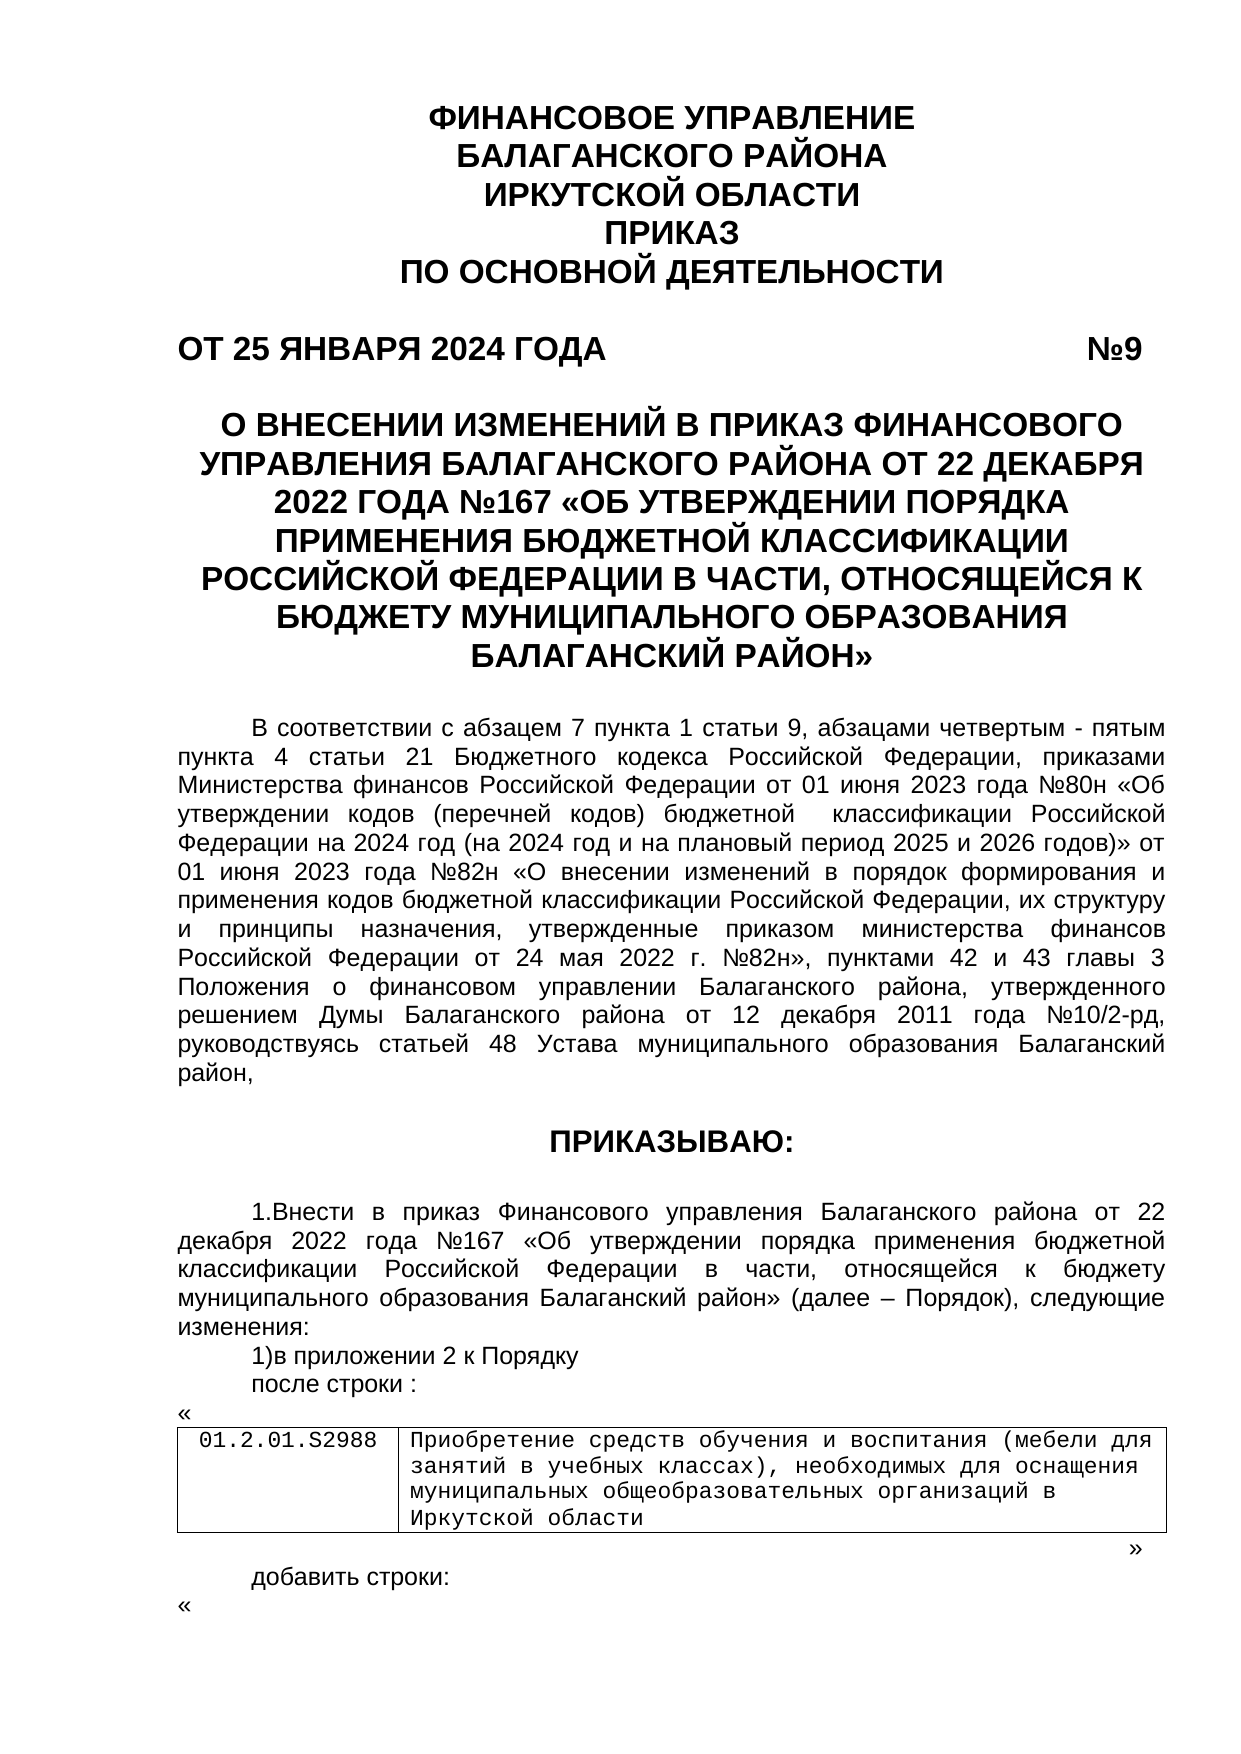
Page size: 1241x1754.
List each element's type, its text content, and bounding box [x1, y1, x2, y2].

text « [177, 1590, 1167, 1619]
text ОТ 25 ЯНВАРЯ 2024 ГОДА №9 [177, 328, 1167, 367]
table_header Приобретение средств обучения и воспитания (мебели для занятий в учебных классах), необходимых для оснащения муниципальных общеобразовательных организаций в Иркутской области [399, 1428, 1166, 1532]
text добавить строки: [177, 1562, 1167, 1590]
text 1)в приложении 2 к Порядку [251, 1341, 1167, 1369]
table_header 01.2.01.S2988 [178, 1428, 398, 1532]
text О ВНЕСЕНИИ ИЗМЕНЕНИЙ В ПРИКАЗ ФИНАНСОВОГО УПРАВЛЕНИЯ БАЛАГАНСКОГО РАЙОНА ОТ 22 ДЕКАБРЯ 2022 ГОДА №167 «ОБ УТВЕРЖДЕНИИ ПОРЯДКА ПРИМЕНЕНИЯ БЮДЖЕТНОЙ КЛАССИФИКАЦИИ РОССИЙСКОЙ ФЕДЕРАЦИИ В ЧАСТИ, ОТНОСЯЩЕЙСЯ К БЮДЖЕТУ МУНИЦИПАЛЬНОГО ОБРАЗОВАНИЯ БАЛАГАНСКИЙ РАЙОН» [177, 405, 1167, 674]
text 1.Внести в приказ Финансового управления Балаганского района от 22 декабря 2022 года №167 «Об утверждении порядка применения бюджетной классификации Российской Федерации в части, относящейся к бюджету муниципального образования Балаганский район» (далее – Порядок), следующие изменения: [177, 1197, 1167, 1341]
text ПРИКАЗ [177, 213, 1167, 252]
text « [177, 1398, 1167, 1427]
text БАЛАГАНСКОГО РАЙОНА [177, 136, 1167, 175]
text ПРИКАЗЫВАЮ: [177, 1123, 1167, 1158]
text после строки : [251, 1369, 1167, 1398]
text В соответствии с абзацем 7 пункта 1 статьи 9, абзацами четвертым - пятым пункта 4 статьи 21 Бюджетного кодекса Российской Федерации, приказами Министерства финансов Российской Федерации от 01 июня 2023 года №80н «Об утверждении кодов (перечней кодов) бюджетной классификации Российской Федерации на 2024 год (на 2024 год и на плановый период 2025 и 2026 годов)» от 01 июня 2023 года №82н «О внесении изменений в порядок формирования и применения кодов бюджетной классификации Российской Федерации, их структуру и принципы назначения, утвержденные приказом министерства финансов Российской Федерации от 24 мая 2022 г. №82н», пунктами 42 и 43 главы 3 Положения о финансовом управлении Балаганского района, утвержденного решением Думы Балаганского района от 12 декабря 2011 года №10/2-рд, руководствуясь статьей 48 Устава муниципального образования Балаганский район, [177, 713, 1167, 1087]
text ИРКУТСКОЙ ОБЛАСТИ [177, 175, 1167, 213]
text ПО ОСНОВНОЙ ДЕЯТЕЛЬНОСТИ [177, 252, 1167, 290]
text » [177, 1533, 1167, 1562]
text ФИНАНСОВОЕ УПРАВЛЕНИЕ [177, 98, 1167, 136]
